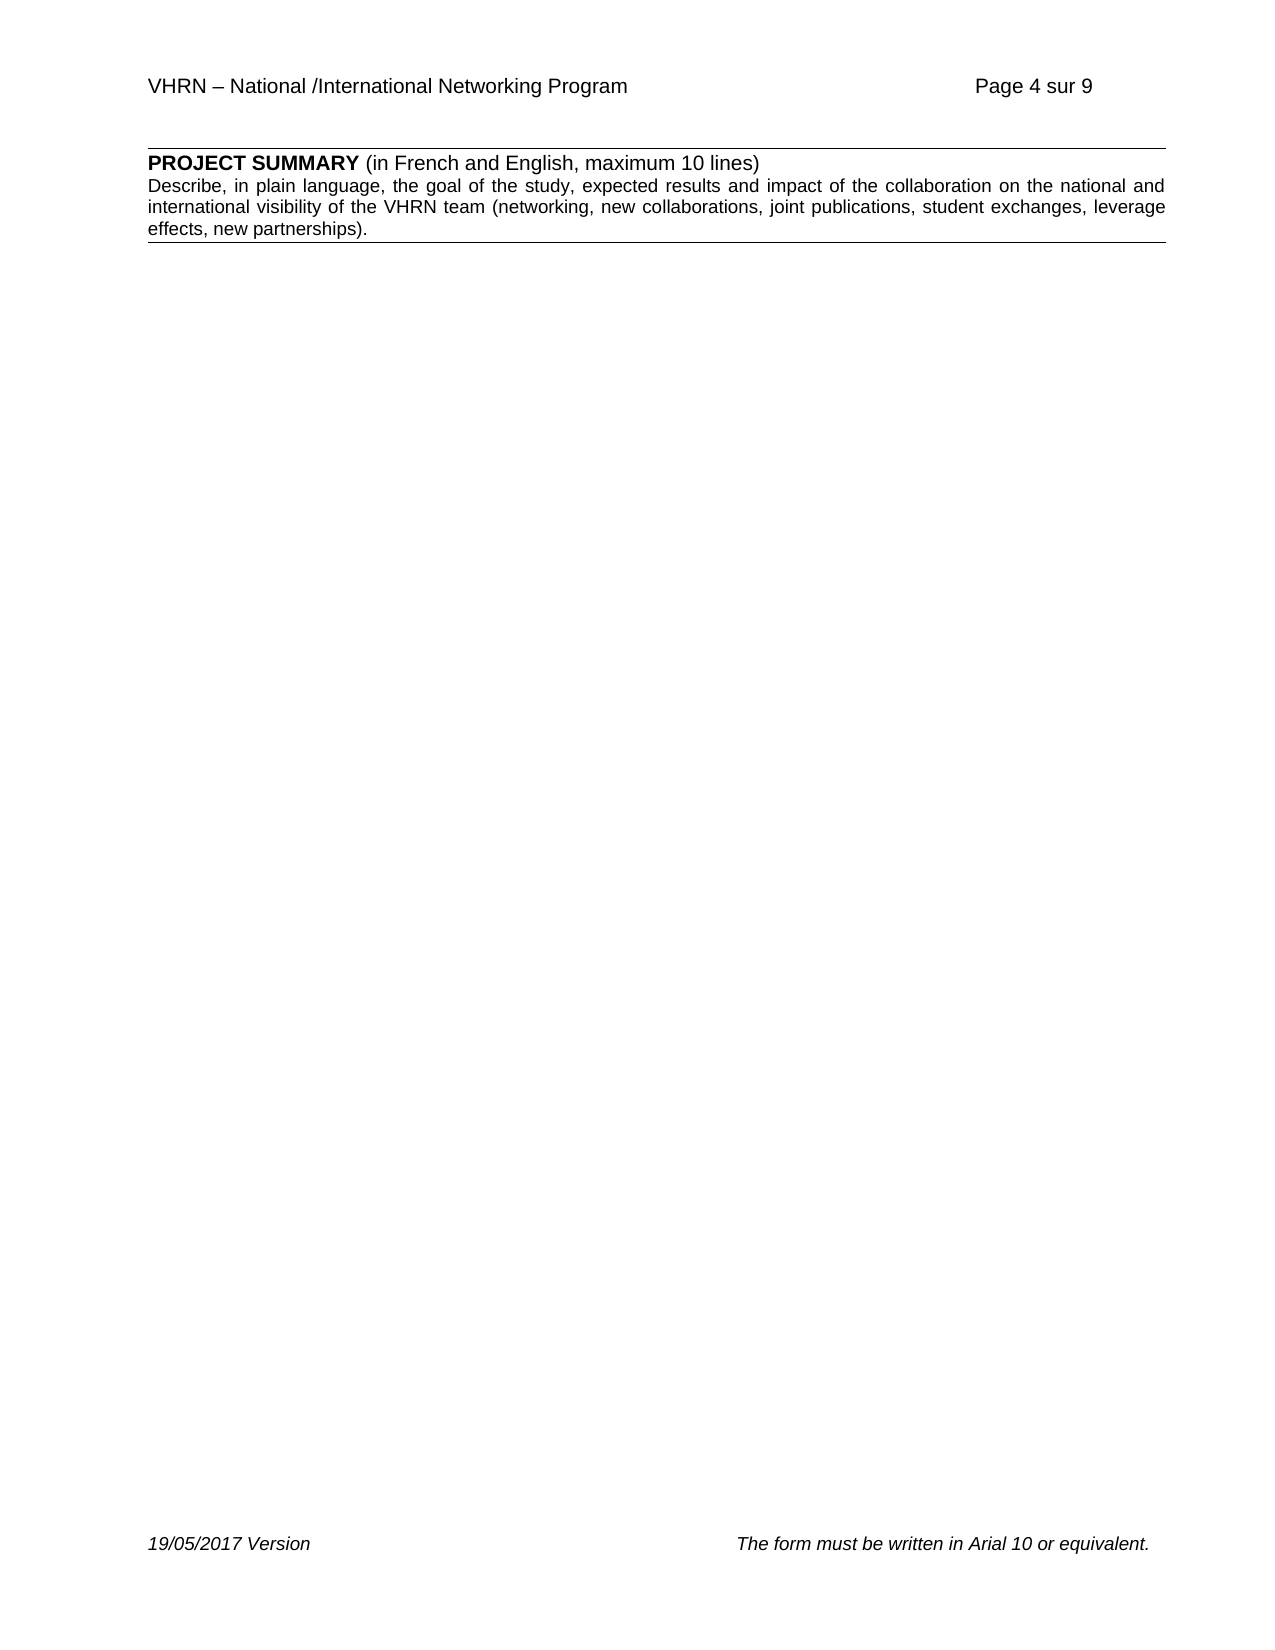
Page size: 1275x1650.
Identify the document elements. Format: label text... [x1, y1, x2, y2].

text PROJECT SUMMARY (in French and English, maximum 10 lines) [148, 149, 1166, 172]
text Describe, in plain language, the goal of the study, expected results and impact of the collaboration on the national and international visibility of the VHRN team (networking, new collaborations, joint publications, student exchanges, leverage effects, new partnerships). [148, 172, 1166, 242]
